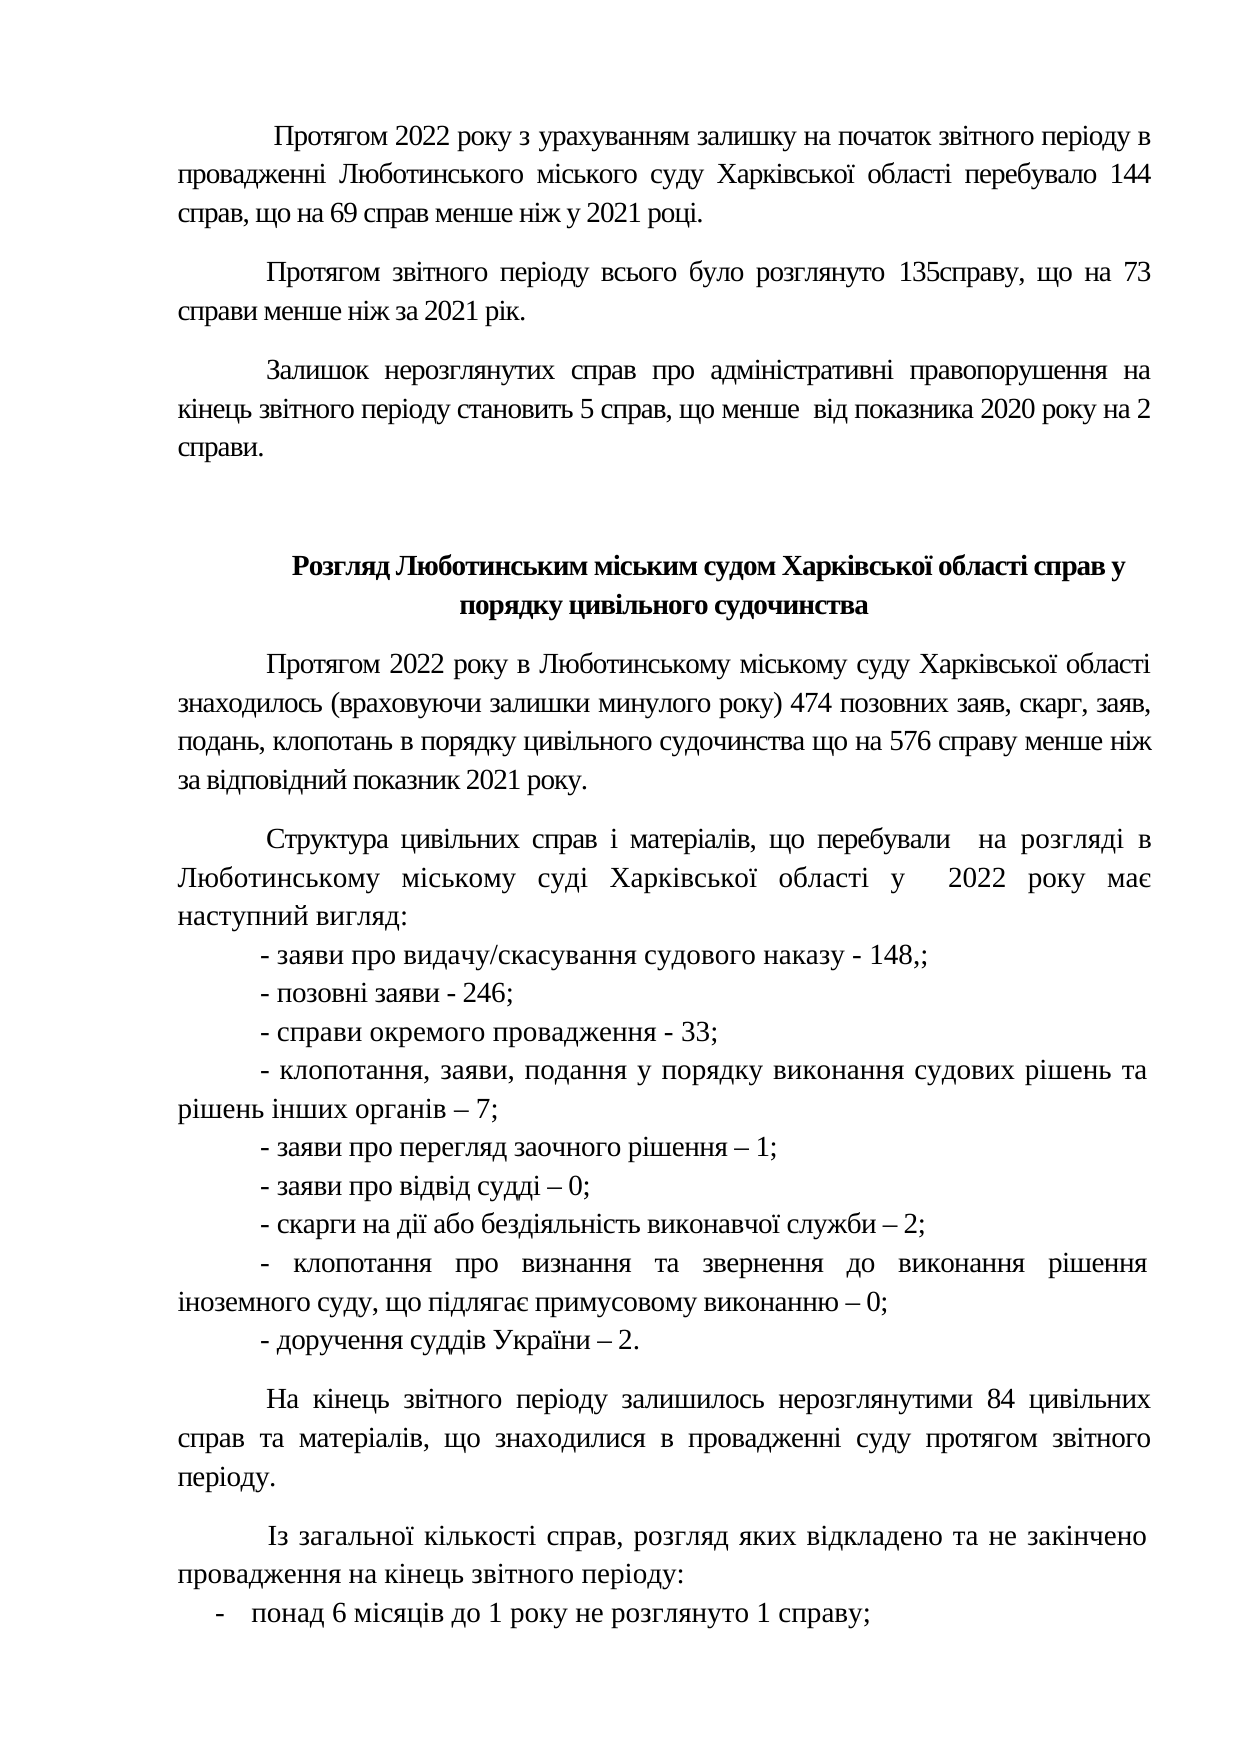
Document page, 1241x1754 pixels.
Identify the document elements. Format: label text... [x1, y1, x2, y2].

list понад 6 місяців до 1 року не розглянуто 1 справу; [177, 1595, 1152, 1629]
text Протягом 2022 року з урахуванням залишку на початок звітного періоду в провадженні Люботинського міського суду Харківської області перебувало 144 справ, що на 69 справ менше ніж у 2021 році. [177, 118, 1152, 229]
text - справи окремого провадження - 33; [177, 1014, 1148, 1047]
text - заяви про відвід судді – 0; [177, 1168, 1148, 1202]
text Розгляд Люботинським міським судом Харківської області справ у порядку цивільного судочинства [177, 548, 1152, 620]
text - доручення суддів України – 2. [177, 1322, 1148, 1356]
text Протягом звітного періоду всього було розглянуто 135справу, що на 73 справи менше ніж за 2021 рік. [177, 254, 1152, 327]
text - клопотання, заяви, подання у порядку виконання судових рішень та рішень інших органів – 7; [177, 1052, 1148, 1124]
text Протягом 2022 року в Люботинському міському суду Харківської області знаходилось (враховуючи залишки минулого року) 474 позовних заяв, скарг, заяв, подань, клопотань в порядку цивільного судочинства що на 576 справу менше ніж за відповідний показник 2021 року. [177, 646, 1152, 795]
text - клопотання про визнання та звернення до виконання рішення іноземного суду, що підлягає примусовому виконанню – 0; [177, 1245, 1148, 1317]
text Структура цивільних справ і матеріалів, що перебували на розгляді в Люботинському міському суді Харківської області у 2022 року має наступний вигляд: [177, 821, 1152, 932]
list На кінець звітного періоду залишилось нерозглянутими 84 цивільних справ та матеріалів, що знаходилися в провадженні суду протягом звітного періоду. [177, 1382, 1152, 1492]
text Залишок нерозглянутих справ про адміністративні правопорушення на кінець звітного періоду становить 5 справ, що менше від показника 2020 року на 2 справи. [177, 352, 1152, 463]
text - заяви про перегляд заочного рішення – 1; [177, 1129, 1148, 1163]
text Із загальної кількості справ, розгляд яких відкладено та не закінчено провадження на кінець звітного періоду: [177, 1518, 1148, 1590]
text - позовні заяви - 246; [177, 975, 1148, 1009]
text - заяви про видачу/скасування судового наказу - 148,; [177, 937, 1148, 970]
text - скарги на дiї або бездіяльність виконавчої служби – 2; [177, 1207, 1148, 1240]
